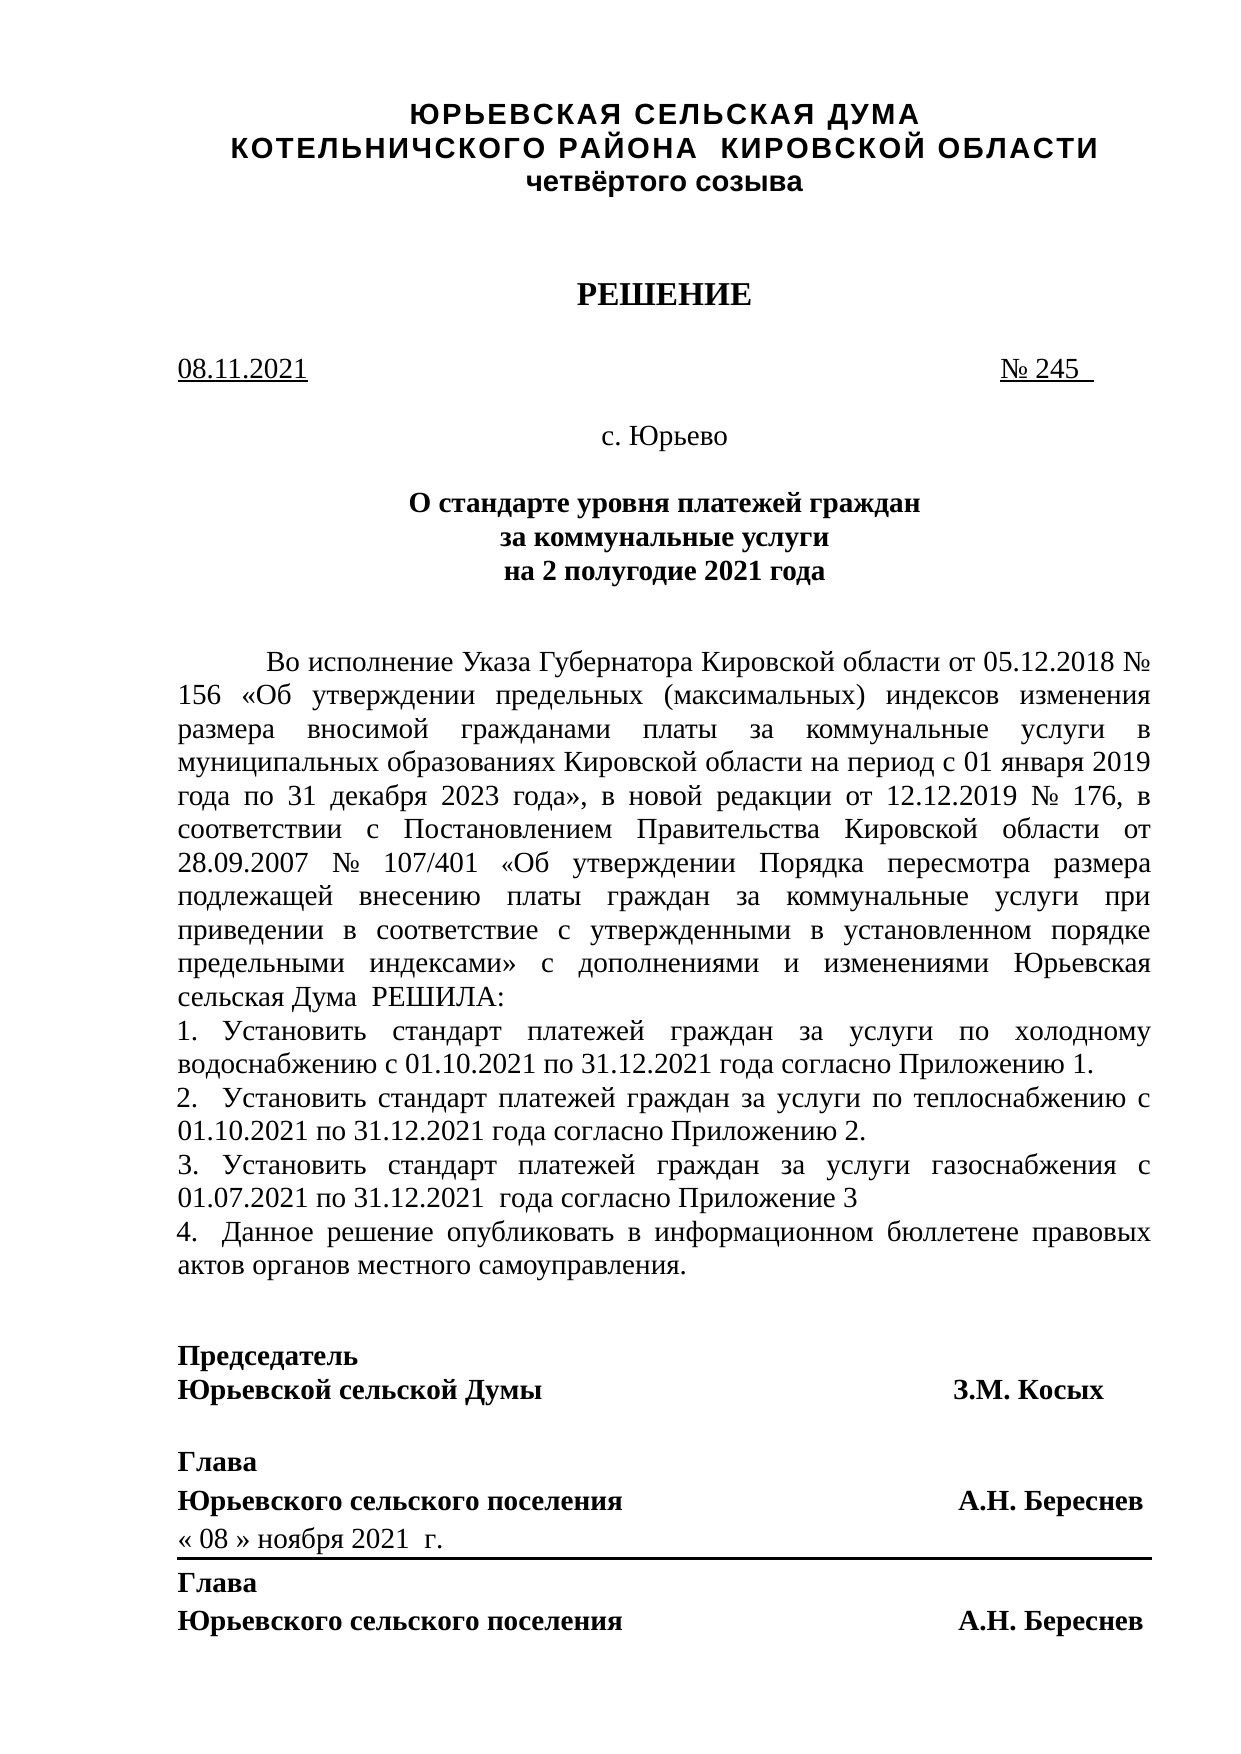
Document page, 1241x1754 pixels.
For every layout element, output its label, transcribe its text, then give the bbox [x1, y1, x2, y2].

text Глава [177, 1565, 1152, 1598]
text О стандарте уровня платежей граждан [177, 486, 1152, 519]
text на 2 полугодие 2021 года [177, 553, 1152, 586]
list Установить стандарт платежей граждан за услуги газоснабжения с 01.07.2021 по 31.12.2021 года согласно Приложение 3 [177, 1147, 1152, 1214]
list Установить стандарт платежей граждан за услуги по холодному водоснабжению с 01.10.2021 по 31.12.2021 года согласно Приложению 1. [176, 1013, 1152, 1080]
text Во исполнение Указа Губернатора Кировской области от 05.12.2018 № 156 «Об утверждении предельных (максимальных) индексов изменения размера вносимой гражданами платы за коммунальные услуги в муниципальных образованиях Кировской области на период с 01 января 2019 года по 31 декабря 2023 года», в новой редакции от 12.12.2019 № 176, в соответствии с Постановлением Правительства Кировской области от 28.09.2007 № 107/401 «Об утверждении Порядка пересмотра размера подлежащей внесению платы граждан за коммунальные услуги при приведении в соответствие с утвержденными в установленном порядке предельными индексами» с дополнениями и изменениями Юрьевская сельская Дума РЕШИЛА: [177, 644, 1152, 1013]
text Председатель [177, 1338, 1152, 1372]
text 08.11.2021 № 245 [177, 351, 1152, 385]
text Юрьевского сельского поселения А.Н. Береснев [177, 1603, 1152, 1637]
text за коммунальные услуги [177, 519, 1152, 553]
text « 08 » ноября 2021 г. [177, 1521, 1152, 1557]
text с. Юрьево [177, 418, 1152, 452]
list Установить стандарт платежей граждан за услуги по теплоснабжению с 01.10.2021 по 31.12.2021 года согласно Приложению 2. [176, 1080, 1152, 1147]
text ЮРЬЕВСКАЯ СЕЛЬСКАЯ ДУМА [177, 97, 1152, 131]
text РЕШЕНИЕ [177, 275, 1152, 313]
text Юрьевской сельской Думы З.М. Косых [177, 1372, 1152, 1406]
text четвёртого созыва [177, 164, 1152, 198]
text Глава [177, 1444, 1152, 1478]
list Данное решение опубликовать в информационном бюллетене правовых актов органов местного самоуправления. [176, 1214, 1152, 1281]
text КОТЕЛЬНИЧСКОГО РАЙОНА КИРОВСКОЙ ОБЛАСТИ [177, 131, 1152, 164]
text Юрьевского сельского поселения А.Н. Береснев [177, 1483, 1152, 1516]
